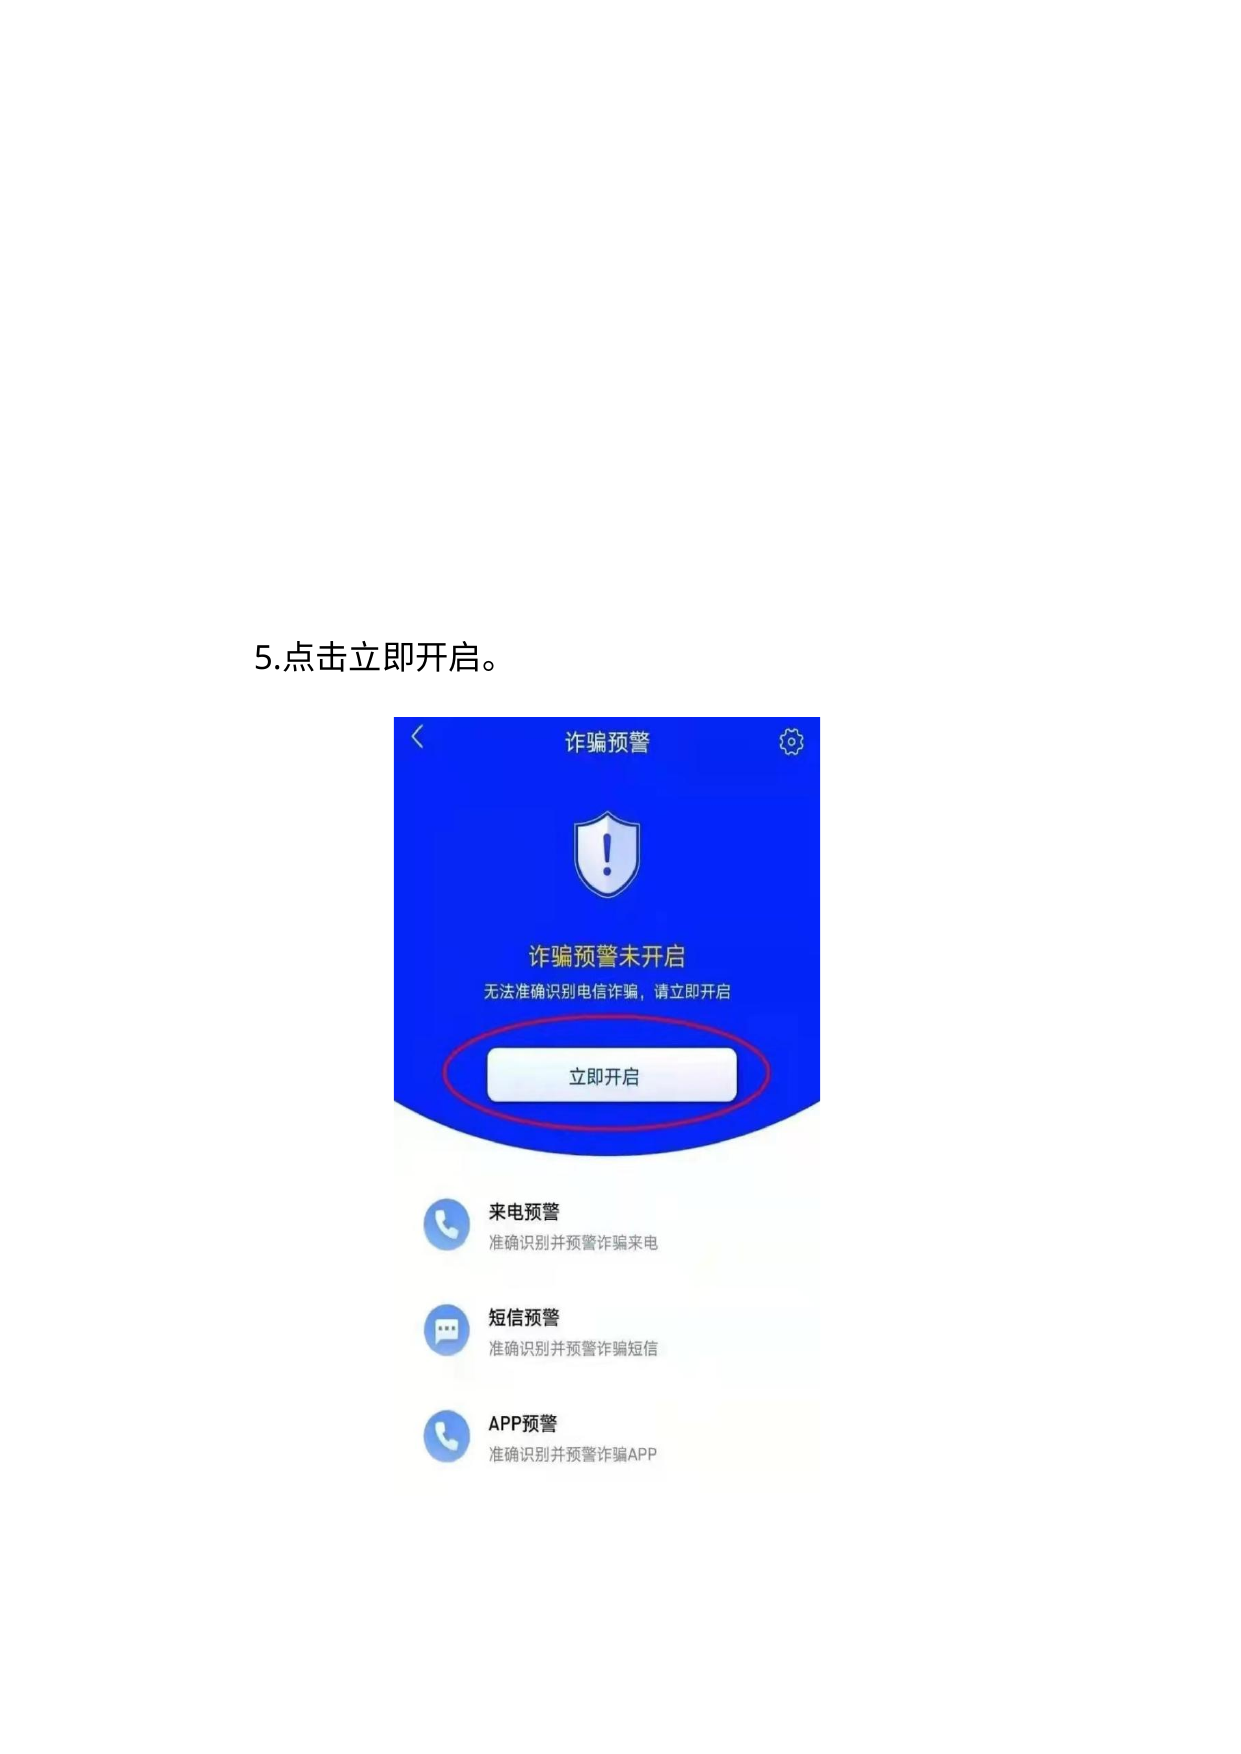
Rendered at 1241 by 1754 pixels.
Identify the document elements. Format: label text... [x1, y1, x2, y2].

text 5.点击立即开启。 [180, 623, 1087, 688]
picture [393, 717, 821, 1496]
